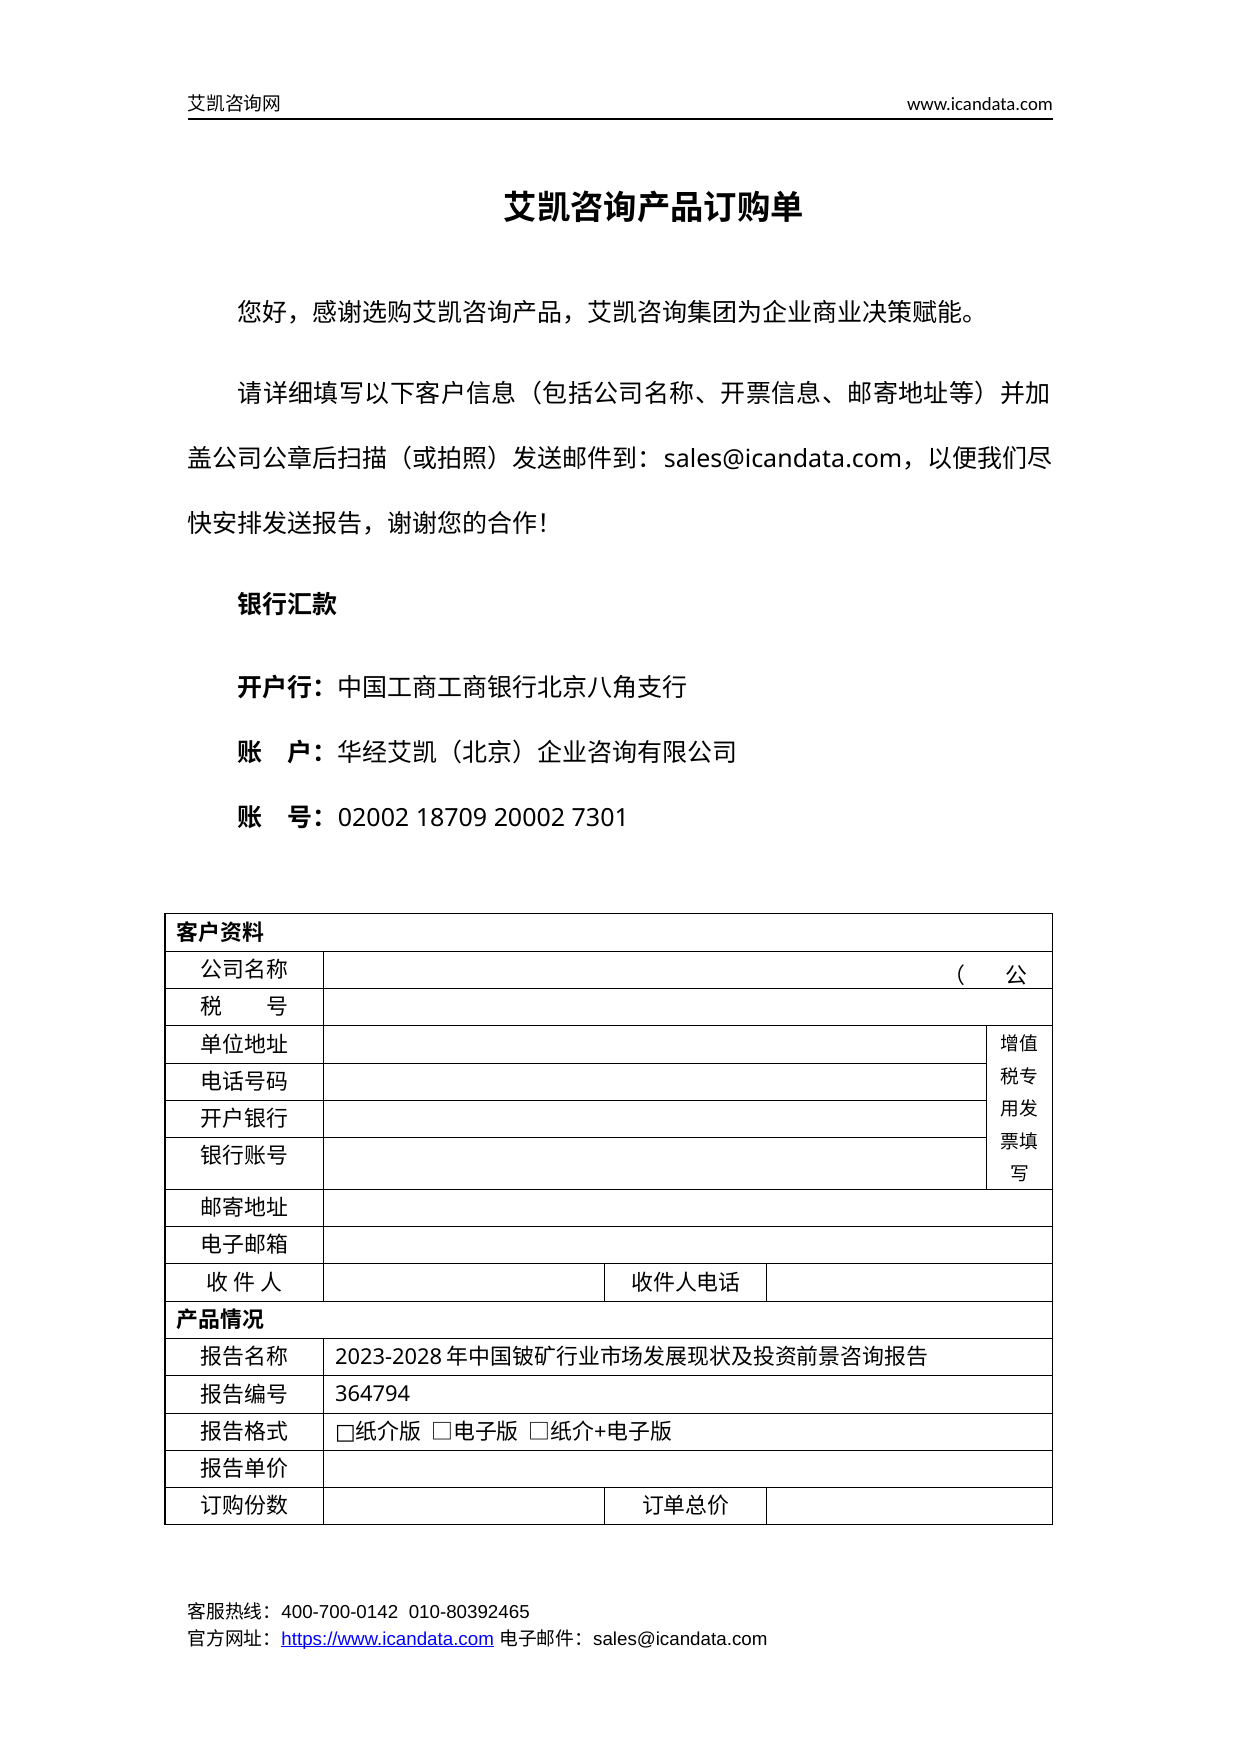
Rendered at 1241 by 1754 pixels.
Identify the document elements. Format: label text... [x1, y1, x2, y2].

table_cell 收件人电话 [605, 1264, 766, 1301]
table_cell 2023-2028年中国铍矿行业市场发展现状及投资前景咨询报告 [324, 1339, 1052, 1375]
text 艾凯咨询产品订购单 [187, 172, 1053, 237]
text 您好，感谢选购艾凯咨询产品，艾凯咨询集团为企业商业决策赋能。 [187, 278, 1053, 343]
table_cell 公司名称 [166, 952, 323, 988]
table_cell 电话号码 [166, 1064, 323, 1100]
table_cell [324, 1488, 604, 1524]
table_cell 产品情况 [166, 1302, 1052, 1338]
text 银行汇款 [187, 570, 1053, 635]
table_cell [324, 1138, 986, 1189]
table_cell [324, 1064, 986, 1100]
table_cell [324, 1101, 986, 1137]
table_cell 单位地址 [166, 1026, 323, 1062]
table_cell [324, 1264, 604, 1301]
table_cell 邮寄地址 [166, 1190, 323, 1226]
table_cell 364794 [324, 1376, 1052, 1412]
text 开户行：中国工商工商银行北京八角支行 [187, 653, 1053, 718]
table_cell 开户银行 [166, 1101, 323, 1137]
table_cell [767, 1488, 1052, 1524]
table_cell 电子邮箱 [166, 1227, 323, 1263]
table_cell 银行账号 [166, 1138, 323, 1189]
text 账 号：02002 18709 20002 7301 [187, 783, 1053, 848]
table_header 客户资料 [166, 914, 1052, 951]
table_cell [324, 1026, 986, 1062]
table_cell 订单总价 [605, 1488, 766, 1524]
table_cell [324, 952, 1052, 988]
table_cell 收 件 人 [166, 1264, 323, 1301]
table_cell [324, 989, 1052, 1025]
text 请详细填写以下客户信息（包括公司名称、开票信息、邮寄地址等）并加盖公司公章后扫描（或拍照）发送邮件到：sales@icandata.com，以便我们尽快安排发送报告，谢谢您的合作！ [187, 359, 1053, 554]
table_cell 报告名称 [166, 1339, 323, 1375]
table_cell [324, 1451, 1052, 1487]
table_cell 订购份数 [166, 1488, 323, 1524]
table_cell 报告格式 [166, 1414, 323, 1450]
table_cell [767, 1264, 1052, 1301]
table_cell [324, 1190, 1052, 1226]
text 账 户：华经艾凯（北京）企业咨询有限公司 [187, 718, 1053, 783]
table_cell 报告单价 [166, 1451, 323, 1487]
table_cell 税 号 [166, 989, 323, 1025]
table_cell 增值税专用发票填写 [987, 1026, 1052, 1189]
table_cell 报告编号 [166, 1376, 323, 1412]
table_cell [324, 1227, 1052, 1263]
table_cell □纸介版 □电子版 □纸介+电子版 [324, 1414, 1052, 1450]
